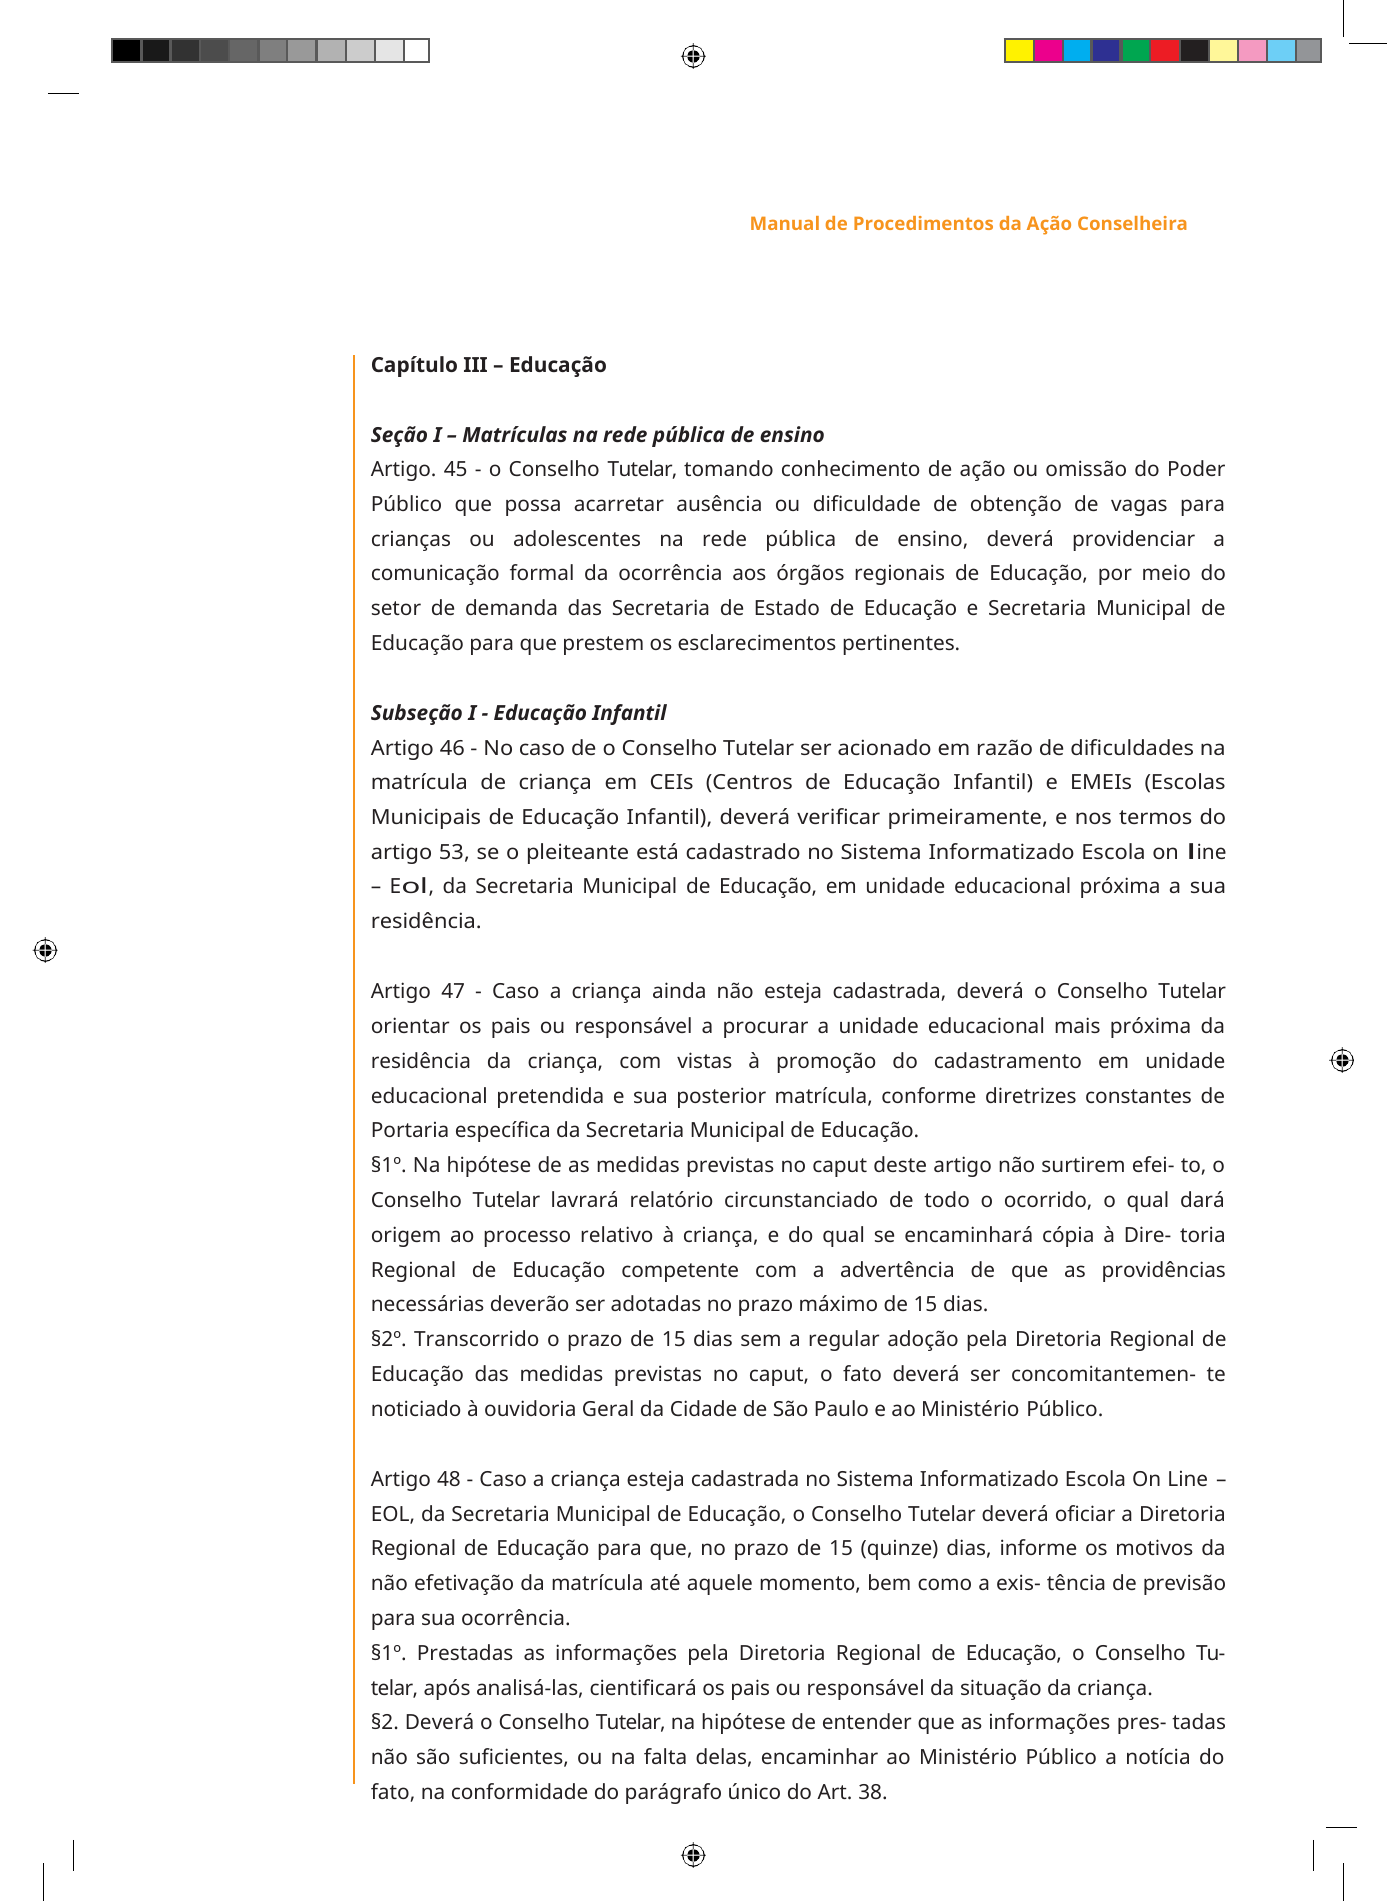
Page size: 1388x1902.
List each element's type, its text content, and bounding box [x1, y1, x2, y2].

text Artigo 48 - Caso a criança esteja cadastrada no Sistema Informatizado Escola On Line – EOL, da Secretaria Municipal de Educação, o Conselho Tutelar deverá oficiar a Diretoria Regional de Educação para que, no prazo de 15 (quinze) dias, informe os motivos da não efetivação da matrícula até aquele momento, bem como a exis- tência de previsão para sua ocorrência. [371, 1464, 1226, 1631]
text §1º. Prestadas as informações pela Diretoria Regional de Educação, o Conselho Tu- telar, após analisá-las, cientificará os pais ou responsável da situação da criança. [371, 1638, 1226, 1701]
subtitle Capítulo III – Educação [371, 350, 1387, 378]
subtitle Seção I – Matrículas na rede pública de ensino [371, 420, 1387, 448]
text Artigo. 45 - o Conselho Tutelar, tomando conhecimento de ação ou omissão do Poder Público que possa acarretar ausência ou dificuldade de obtenção de vagas para crianças ou adolescentes na rede pública de ensino, deverá providenciar a comunicação formal da ocorrência aos órgãos regionais de Educação, por meio do setor de demanda das Secretaria de Estado de Educação e Secretaria Municipal de Educação para que prestem os esclarecimentos pertinentes. [371, 454, 1226, 656]
subtitle Subseção I - Educação Infantil [371, 698, 1387, 727]
text Manual de Procedimentos da Ação Conselheira [749, 211, 1387, 236]
text §1º. Na hipótese de as medidas previstas no caput deste artigo não surtirem efei- to, o Conselho Tutelar lavrará relatório circunstanciado de todo o ocorrido, o qual dará origem ao processo relativo à criança, e do qual se encaminhará cópia à Dire- toria Regional de Educação competente com a advertência de que as providências necessárias deverão ser adotadas no prazo máximo de 15 dias. [371, 1151, 1226, 1318]
text §2. Deverá o Conselho Tutelar, na hipótese de entender que as informações pres- tadas não são suficientes, ou na falta delas, encaminhar ao Ministério Público a notícia do fato, na conformidade do parágrafo único do Art. 38. [371, 1707, 1226, 1805]
text Artigo 46 - No caso de o Conselho Tutelar ser acionado em razão de dificuldades na matrícula de criança em CEIs (Centros de Educação Infantil) e EMEIs (Escolas Municipais de Educação Infantil), deverá verificar primeiramente, e nos termos do artigo 53, se o pleiteante está cadastrado no Sistema Informatizado Escola on line – Eol, da Secretaria Municipal de Educação, em unidade educacional próxima a sua residência. [371, 733, 1226, 935]
picture [1329, 1047, 1354, 1073]
text Artigo 47 - Caso a criança ainda não esteja cadastrada, deverá o Conselho Tutelar orientar os pais ou responsável a procurar a unidade educacional mais próxima da residência da criança, com vistas à promoção do cadastramento em unidade educacional pretendida e sua posterior matrícula, conforme diretrizes constantes de Portaria específica da Secretaria Municipal de Educação. [371, 977, 1226, 1144]
picture [680, 43, 706, 69]
picture [32, 937, 58, 963]
text §2º. Transcorrido o prazo de 15 dias sem a regular adoção pela Diretoria Regional de Educação das medidas previstas no caput, o fato deverá ser concomitantemen- te noticiado à ouvidoria Geral da Cidade de São Paulo e ao Ministério Público. [371, 1324, 1226, 1422]
picture [680, 1842, 706, 1868]
